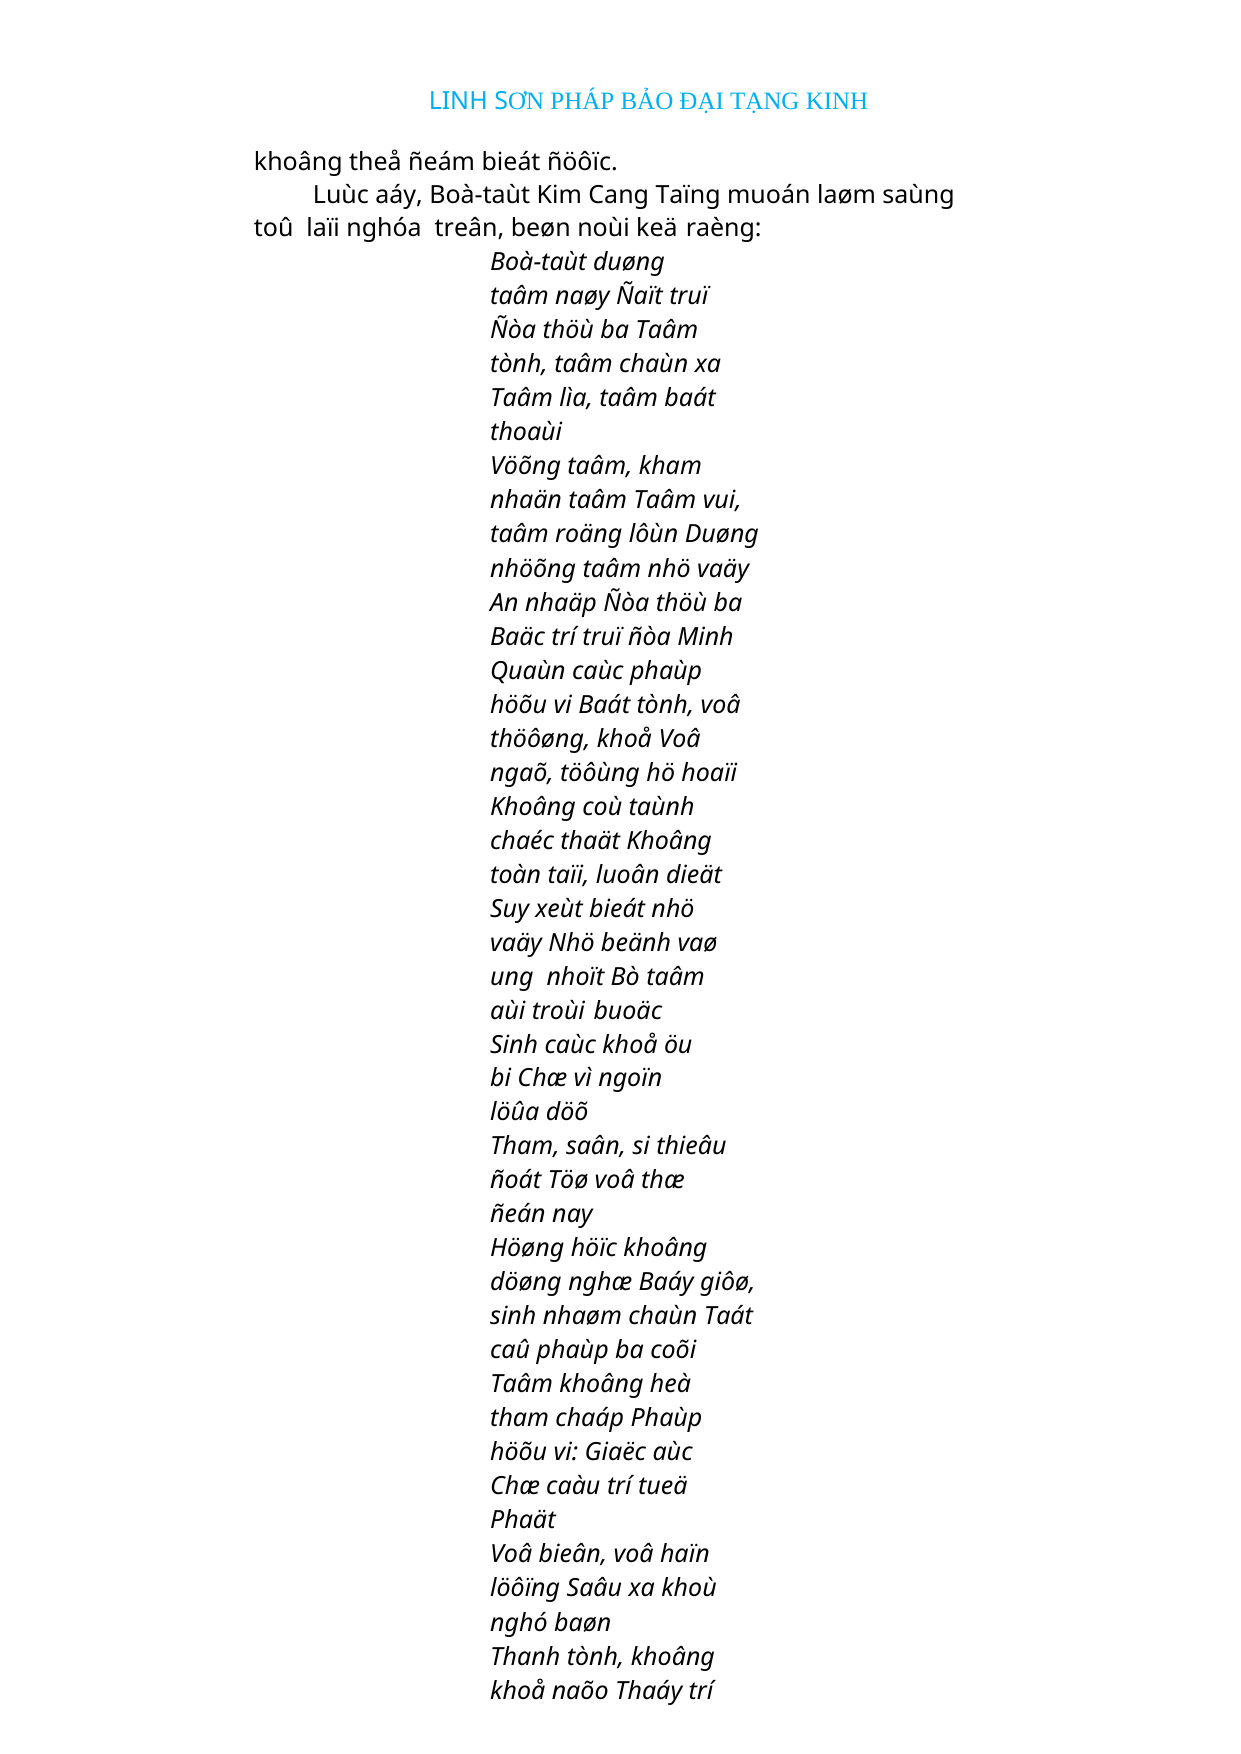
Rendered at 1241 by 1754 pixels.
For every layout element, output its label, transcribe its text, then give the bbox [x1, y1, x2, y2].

text Taâm khoâng heà tham chaáp Phaùp höõu vi: Giaëc aùc Chæ caàu trí tueä Phaät [490, 1366, 750, 1536]
text Baäc trí truï ñòa Minh Quaùn caùc phaùp höõu vi Baát tònh, voâ thöôøng, khoå Voâ ngaõ, töôùng hö hoaïi Khoâng coù taùnh chaéc thaät Khoâng toàn taïi, luoân dieät Suy xeùt bieát nhö vaäy Nhö beänh vaø ung nhoït Bò taâm aùi troùi buoäc [490, 618, 745, 1027]
text Voâ bieân, voâ haïn löôïng Saâu xa khoù nghó baøn [490, 1536, 737, 1638]
text Luùc aáy, Boà-taùt Kim Cang Taïng muoán laøm saùng toû laïi nghóa treân, beøn noùi keä raèng: [254, 177, 982, 244]
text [490, 1638, 776, 1706]
text Sinh caùc khoå öu bi Chæ vì ngoïn löûa döõ [490, 1027, 712, 1127]
text Tham, saân, si thieâu ñoát Töø voâ thæ ñeán nay [490, 1127, 737, 1229]
text Boà-taùt duøng taâm naøy Ñaït truï Ñòa thöù ba Taâm tònh, taâm chaùn xa Taâm lìa, taâm baát thoaùi [490, 244, 724, 448]
text Höøng höïc khoâng döøng nghæ Baáy giôø, sinh nhaøm chaùn Taát caû phaùp ba coõi [490, 1229, 776, 1366]
text khoâng theå ñeám bieát ñöôïc. [254, 145, 1065, 177]
text Vöõng taâm, kham nhaän taâm Taâm vui, taâm roäng lôùn Duøng nhöõng taâm nhö vaäy An nhaäp Ñòa thöù ba [490, 448, 766, 618]
